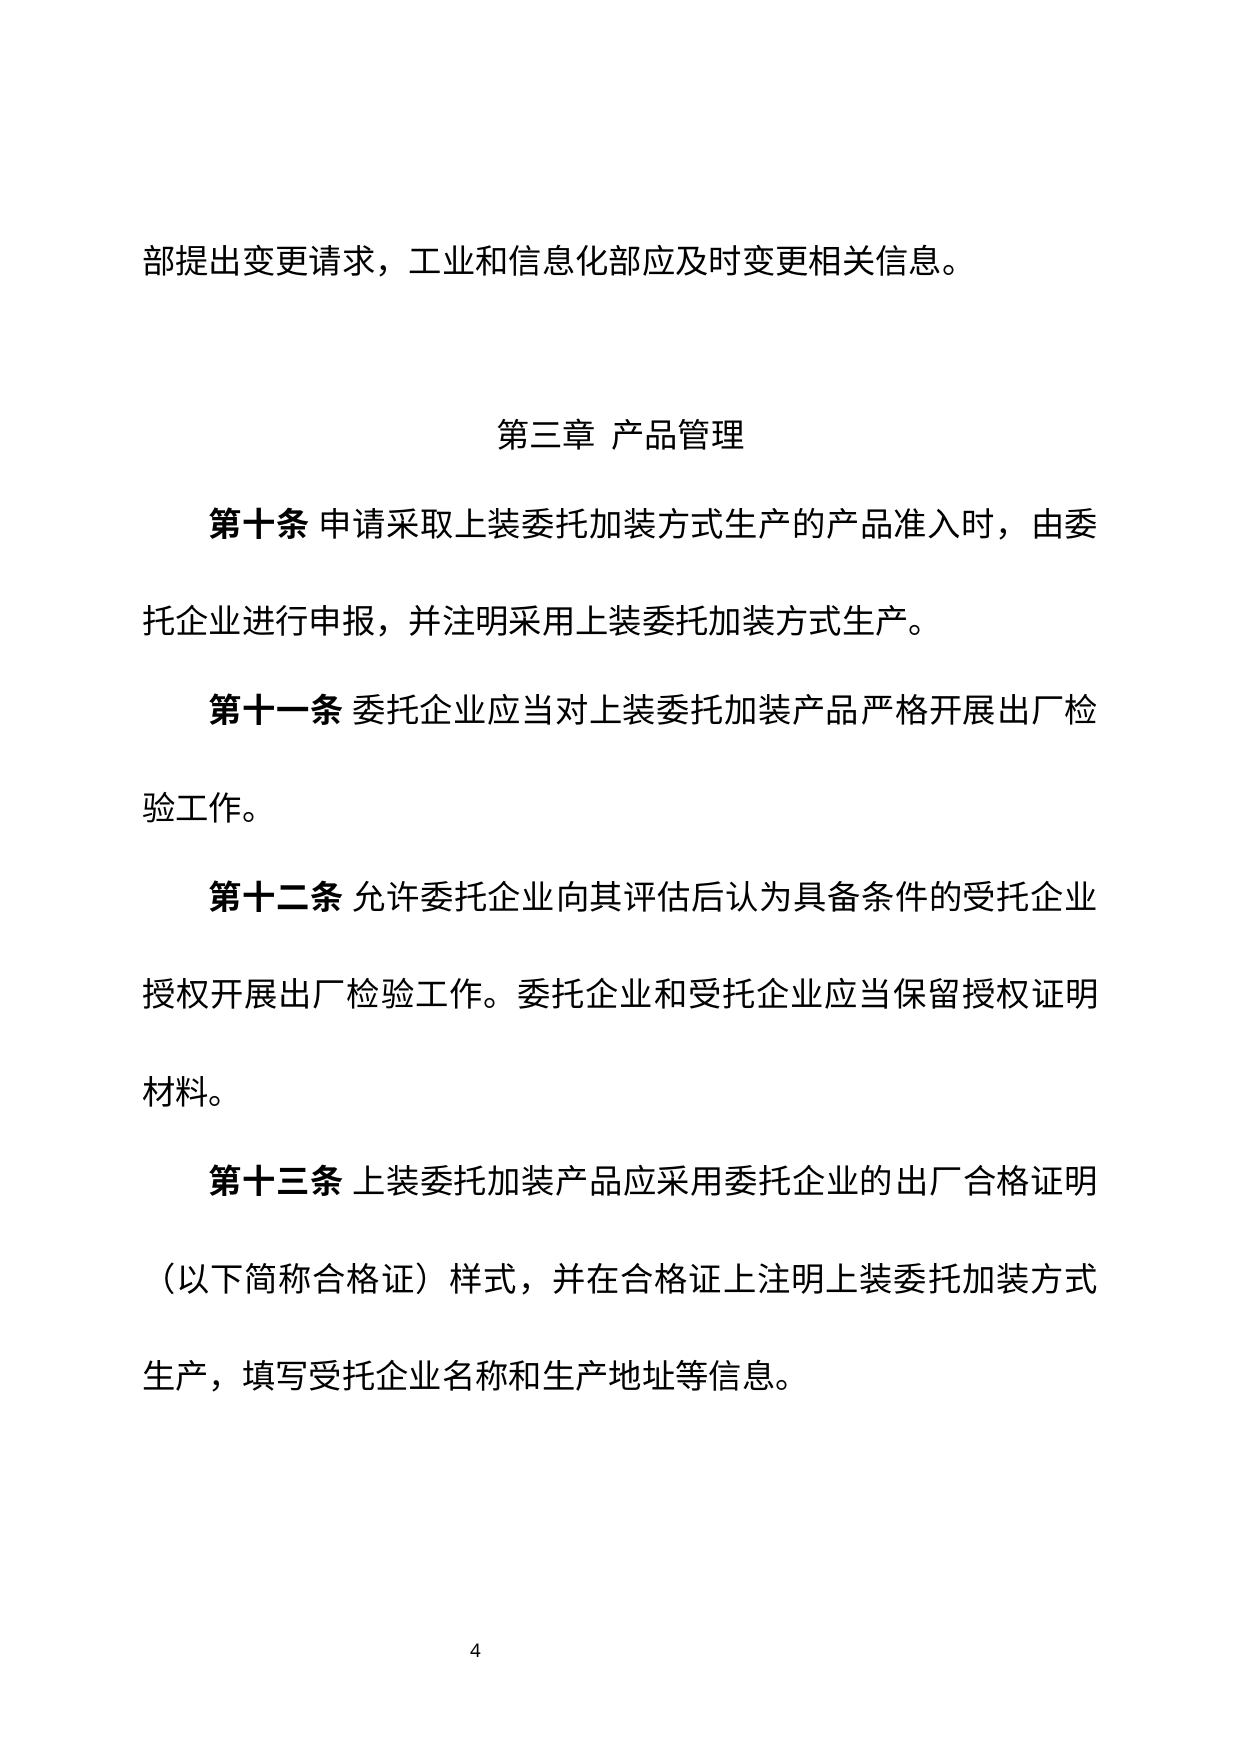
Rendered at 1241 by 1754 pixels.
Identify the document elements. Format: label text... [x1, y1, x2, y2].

text 第十三条 上装委托加装产品应采用委托企业的出厂合格证明（以下简称合格证）样式，并在合格证上注明上装委托加装方式生产，填写受托企业名称和生产地址等信息。 [142, 1146, 1098, 1406]
text 第三章 产品管理 [142, 400, 1098, 465]
text 第十一条 委托企业应当对上装委托加装产品严格开展出厂检验工作。 [142, 676, 1098, 838]
text 第十条 申请采取上装委托加装方式生产的产品准入时，由委托企业进行申报，并注明采用上装委托加装方式生产。 [142, 489, 1098, 652]
text 第十二条 允许委托企业向其评估后认为具备条件的受托企业授权开展出厂检验工作。委托企业和受托企业应当保留授权证明材料。 [142, 1016, 1098, 1122]
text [142, 227, 1098, 292]
text 第十二条 允许委托企业向其评估后认为具备条件的受托企业授权开展出厂检验工作。委托企业和受托企业应当保留授权证明材料。 [142, 862, 1098, 968]
